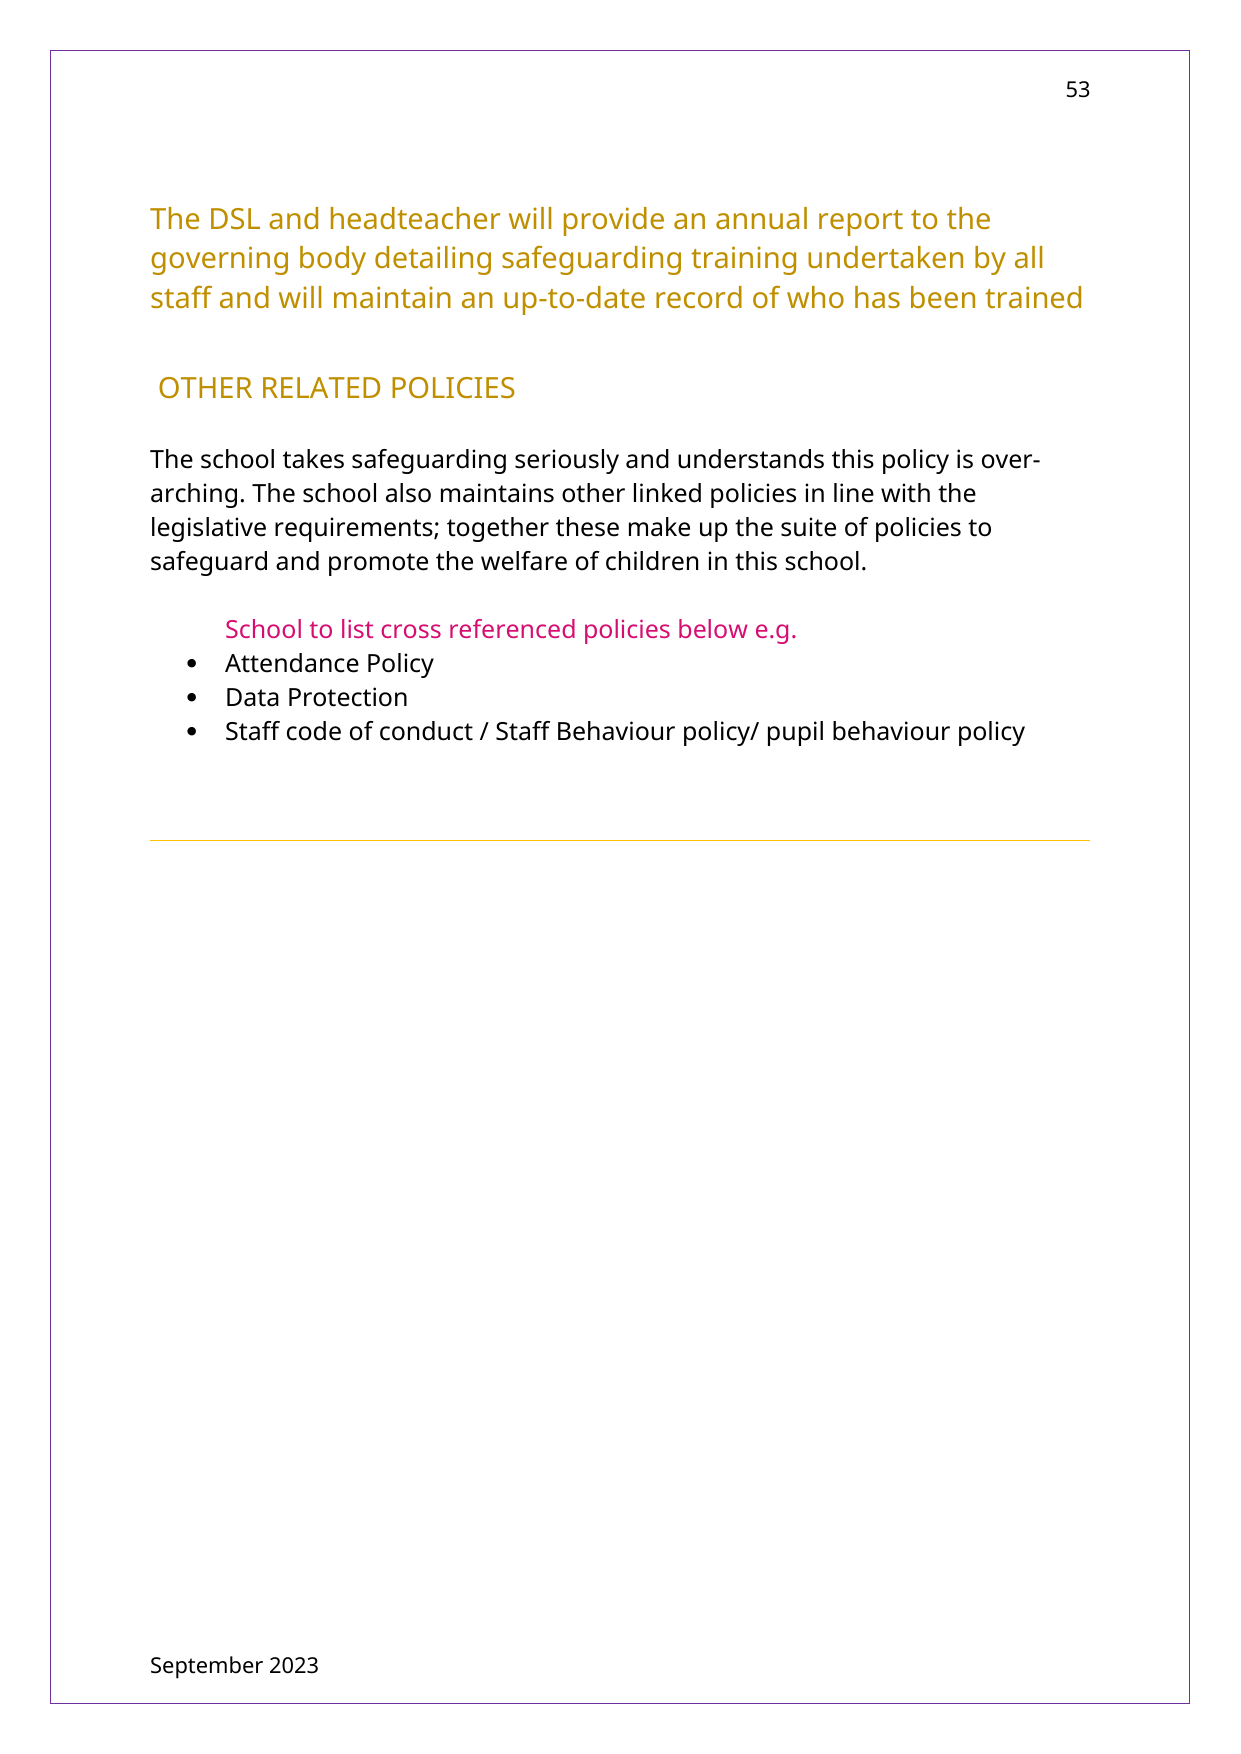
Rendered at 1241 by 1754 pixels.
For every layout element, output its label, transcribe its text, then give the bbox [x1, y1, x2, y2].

list Staff code of conduct / Staff Behaviour policy/ pupil behaviour policy [187, 714, 1090, 748]
list School to list cross referenced policies below e.g. [225, 612, 1090, 646]
subtitle The DSL and headteacher will provide an annual report to the governing body detailing safeguarding training undertaken by all staff and will maintain an up-to-date record of who has been trained [150, 198, 1090, 317]
list Attendance Policy [187, 646, 1090, 680]
text The school takes safeguarding seriously and understands this policy is over- arching. The school also maintains other linked policies in line with the legislative requirements; together these make up the suite of policies to safeguard and promote the welfare of children in this school. [150, 441, 1090, 578]
list Data Protection [187, 680, 1090, 714]
subtitle OTHER RELATED POLICIES [150, 368, 1090, 407]
